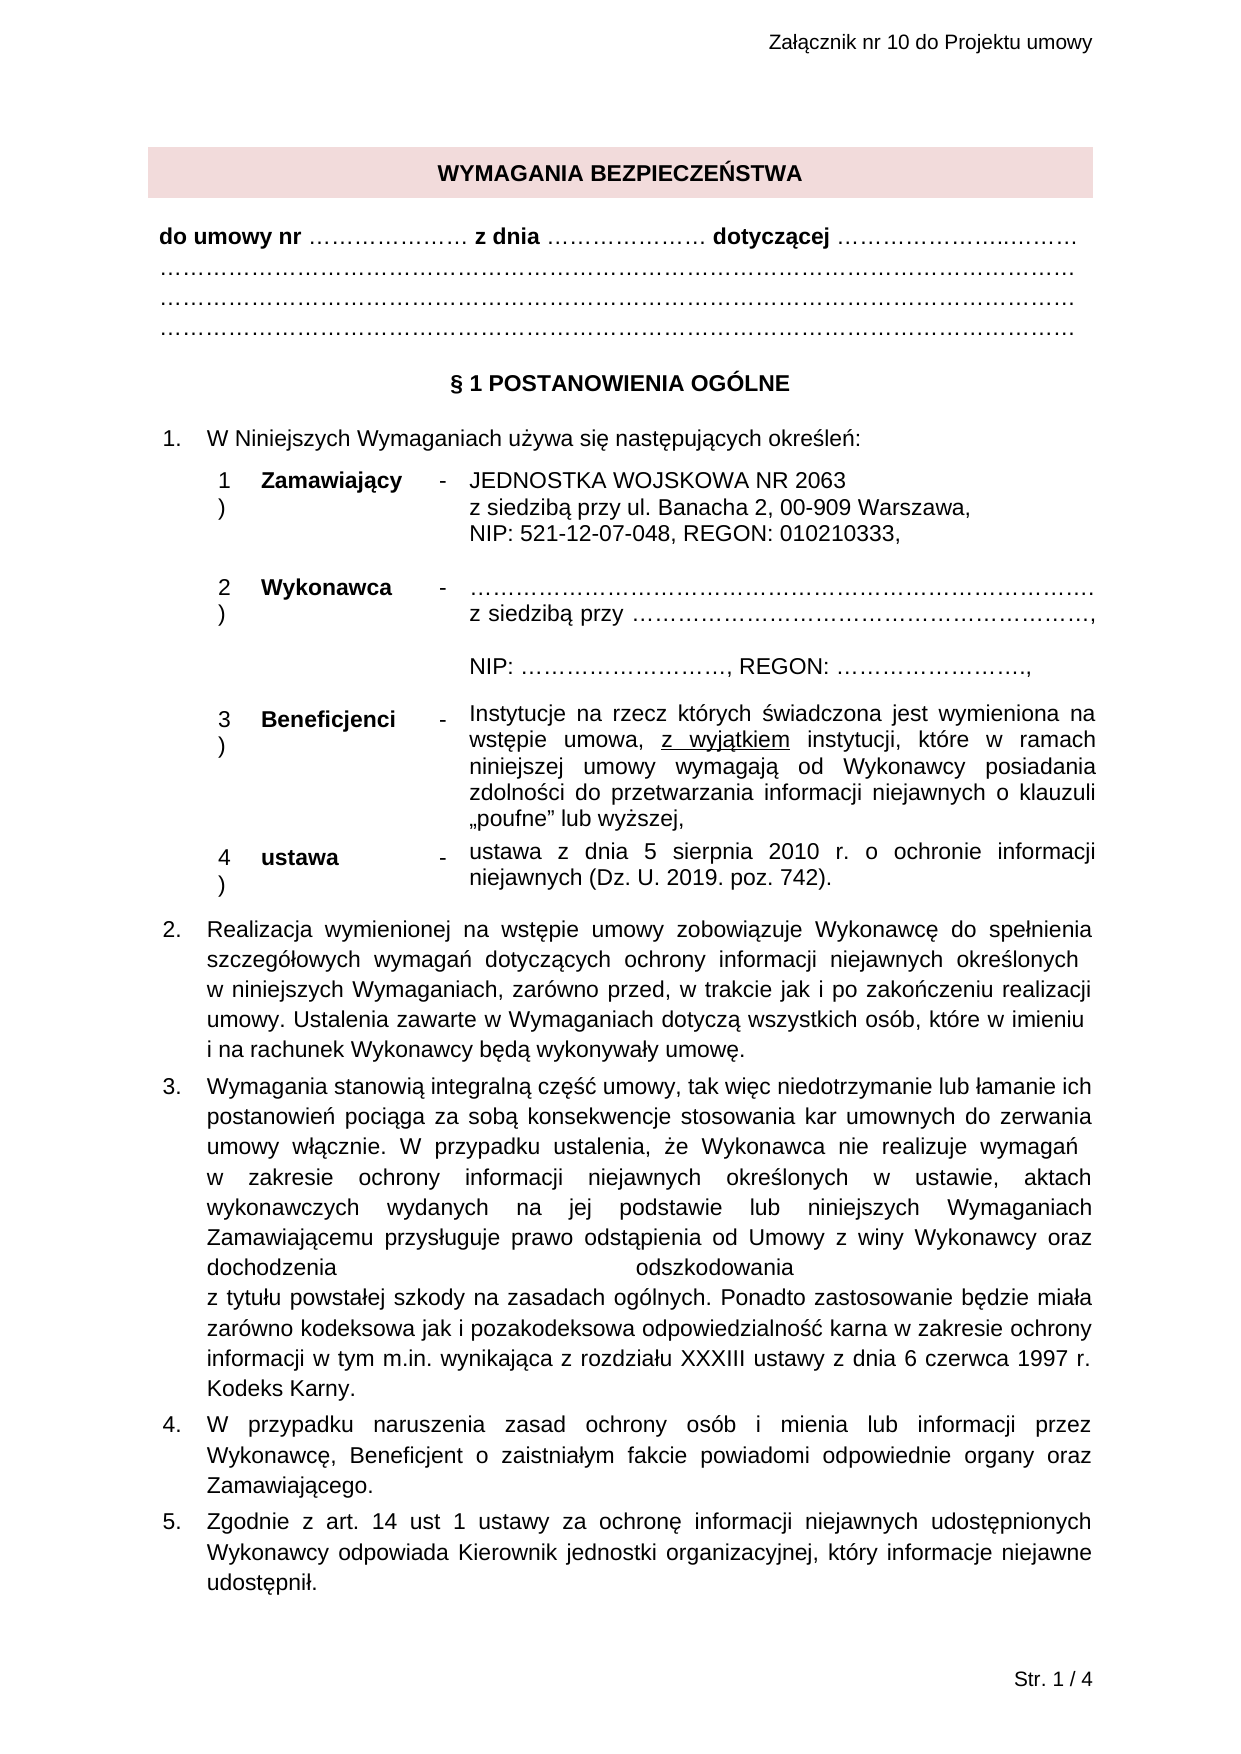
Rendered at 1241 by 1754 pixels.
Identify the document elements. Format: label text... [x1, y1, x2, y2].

table_cell - [428, 838, 458, 916]
table_header WYMAGANIA BEZPIECZEŃSTWA [148, 147, 1093, 198]
table_cell do umowy nr ………………… z dnia ………………… dotyczącej …………………..……… ………………………………………………………………………………………………………… …………………………………………………………………………………………………………………………………………………………………………………………………………………… [148, 198, 1093, 344]
table_header 1) [207, 461, 249, 567]
table_header - [428, 461, 458, 567]
table_cell ustawa [250, 838, 428, 916]
list W przypadku naruszenia zasad ochrony osób i mienia lub informacji przez Wykonawcę, Beneficjent o zaistniałym fakcie powiadomi odpowiednie organy oraz Zamawiającego. [162, 1411, 1093, 1498]
table_header JEDNOSTKA WOJSKOWA NR 2063 z siedzibą przy ul. Banacha 2, 00-909 Warszawa, NIP: 521-12-07-048, REGON: 010210333, [458, 461, 1107, 567]
table_cell Instytucje na rzecz których świadczona jest wymieniona na wstępie umowa, z wyjątkiem instytucji, które w ramach niniejszej umowy wymagają od Wykonawcy posiadania zdolności do przetwarzania informacji niejawnych o klauzuli „poufne” lub wyższej, [458, 700, 1107, 838]
table_cell 2) [207, 568, 249, 700]
table_cell 3) [207, 700, 249, 838]
list W Niniejszych Wymaganiach używa się następujących określeń: [162, 425, 1093, 451]
text § 1 POSTANOWIENIA OGÓLNE [148, 369, 1093, 396]
table_cell 4) [207, 838, 249, 916]
table_header Zamawiający [250, 461, 428, 567]
table_cell Beneficjenci [250, 700, 428, 838]
table_cell ustawa z dnia 5 sierpnia 2010 r. o ochronie informacji niejawnych (Dz. U. 2019. poz. 742). [458, 838, 1107, 916]
list Zgodnie z art. 14 ust 1 ustawy za ochronę informacji niejawnych udostępnionych Wykonawcy odpowiada Kierownik jednostki organizacyjnej, który informacje niejawne udostępnił. [162, 1508, 1093, 1595]
table_cell Wykonawca [250, 568, 428, 700]
table_cell - [428, 700, 458, 838]
list Realizacja wymienionej na wstępie umowy zobowiązuje Wykonawcę do spełnienia szczegółowych wymagań dotyczących ochrony informacji niejawnych określonych w niniejszych Wymaganiach, zarówno przed, w trakcie jak i po zakończeniu realizacji umowy. Ustalenia zawarte w Wymaganiach dotyczą wszystkich osób, które w imieniu i na rachunek Wykonawcy będą wykonywały umowę. [162, 916, 1093, 1063]
list Wymagania stanowią integralną część umowy, tak więc niedotrzymanie lub łamanie ich postanowień pociąga za sobą konsekwencje stosowania kar umownych do zerwania umowy włącznie. W przypadku ustalenia, że Wykonawca nie realizuje wymagań w zakresie ochrony informacji niejawnych określonych w ustawie, aktach wykonawczych wydanych na jej podstawie lub niniejszych Wymaganiach Zamawiającemu przysługuje prawo odstąpienia od Umowy z winy Wykonawcy oraz dochodzenia odszkodowania z tytułu powstałej szkody na zasadach ogólnych. Ponadto zastosowanie będzie miała zarówno kodeksowa jak i pozakodeksowa odpowiedzialność karna w zakresie ochrony informacji w tym m.in. wynikająca z rozdziału XXXIII ustawy z dnia 6 czerwca 1997 r. Kodeks Karny. [162, 1073, 1093, 1401]
table_cell ………………………………………………………………………. z siedzibą przy ……………………………………………………, NIP: ………………………, REGON: ……………………., [458, 568, 1107, 700]
table_cell - [428, 568, 458, 700]
